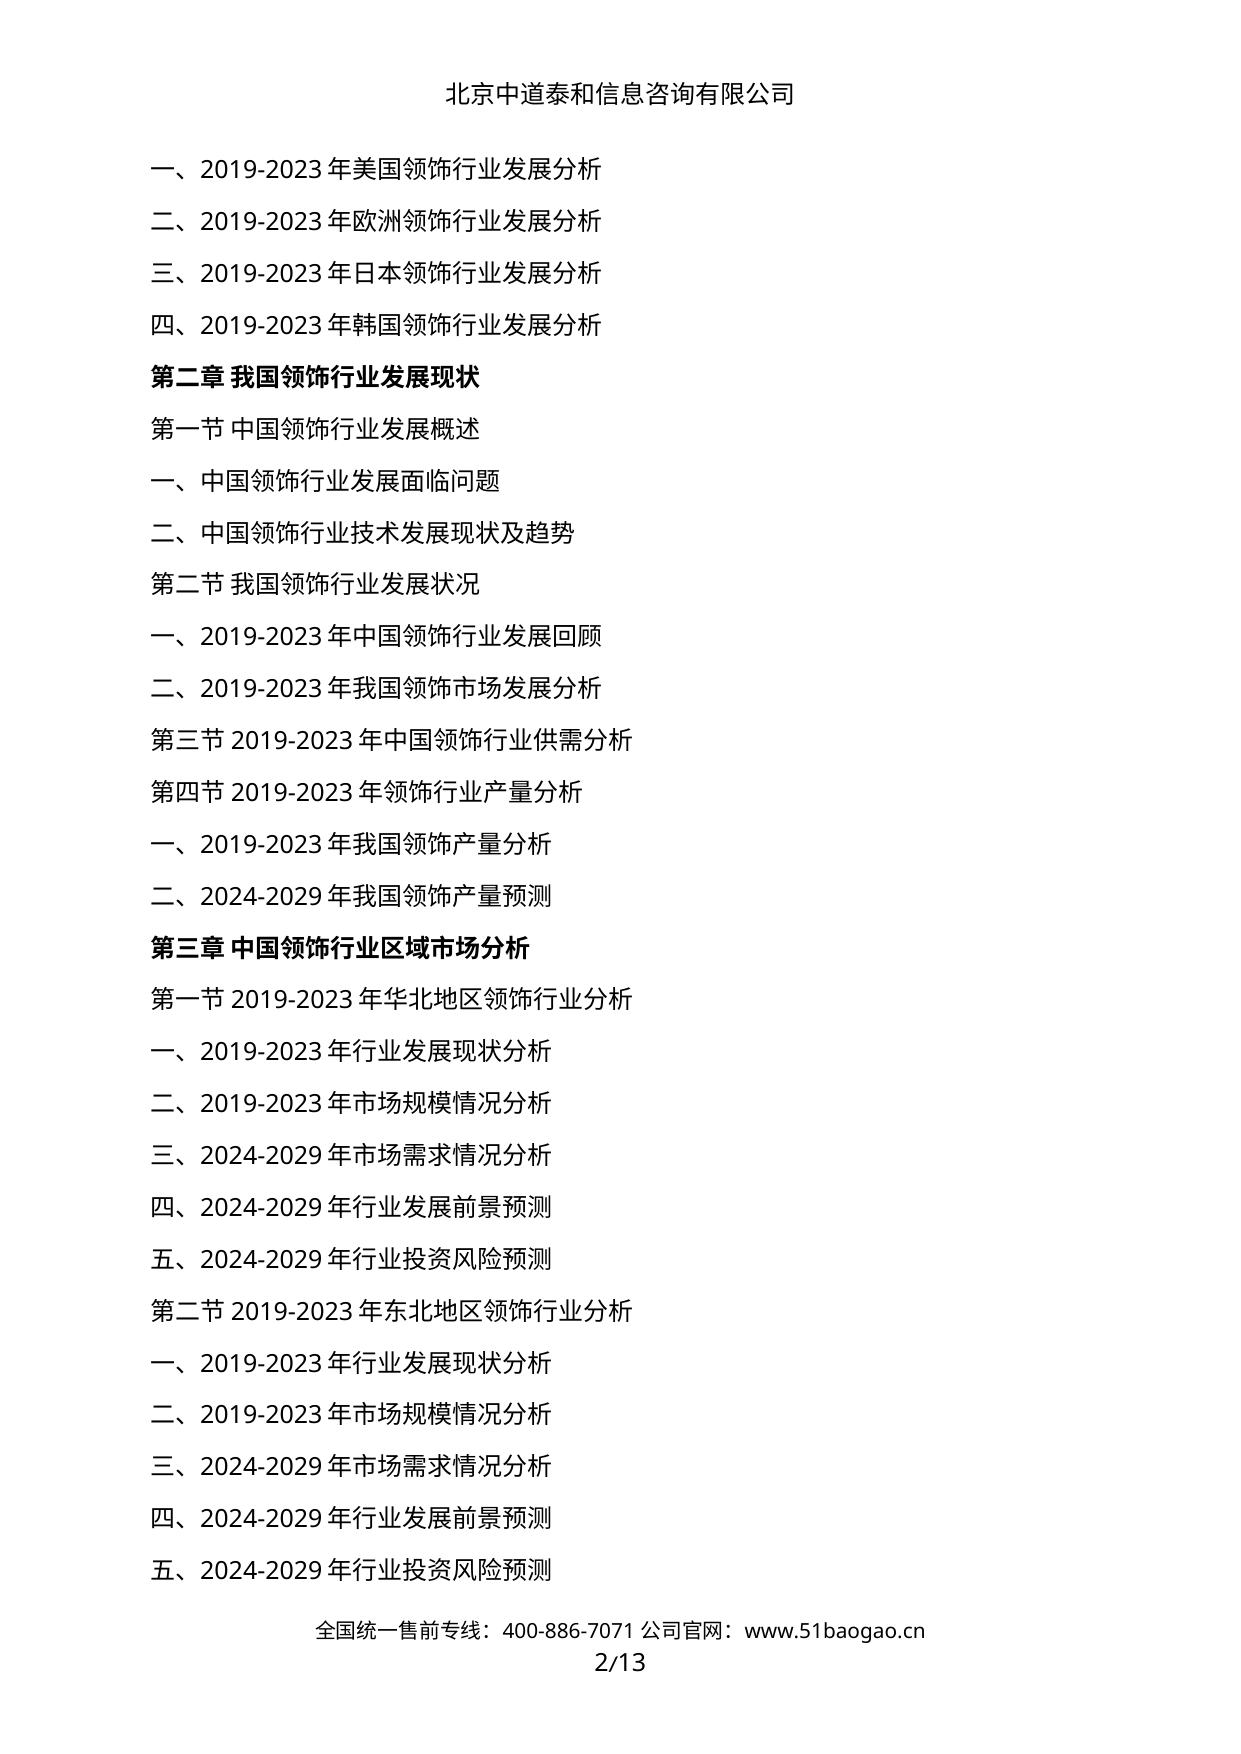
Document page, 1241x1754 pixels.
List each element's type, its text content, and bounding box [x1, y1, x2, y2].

text 五、2024-2029年行业投资风险预测 [150, 1551, 1090, 1587]
text 第二节 我国领饰行业发展状况 [150, 565, 1090, 601]
text 五、2024-2029年行业投资风险预测 [150, 1239, 1090, 1276]
text 第二节 2019-2023年东北地区领饰行业分析 [150, 1291, 1090, 1327]
text 三、2024-2029年市场需求情况分析 [150, 1136, 1090, 1172]
text 第一节 中国领饰行业发展概述 [150, 409, 1090, 446]
text 一、2019-2023年行业发展现状分析 [150, 1343, 1090, 1379]
text 二、2019-2023年我国领饰市场发展分析 [150, 669, 1090, 705]
text 二、2024-2029年我国领饰产量预测 [150, 876, 1090, 912]
text 四、2024-2029年行业发展前景预测 [150, 1187, 1090, 1224]
text 四、2019-2023年韩国领饰行业发展分析 [150, 306, 1090, 342]
text 二、2019-2023年欧洲领饰行业发展分析 [150, 202, 1090, 238]
text 第一节 2019-2023年华北地区领饰行业分析 [150, 980, 1090, 1016]
text 二、2019-2023年市场规模情况分析 [150, 1084, 1090, 1120]
text 四、2024-2029年行业发展前景预测 [150, 1499, 1090, 1535]
text 一、2019-2023年中国领饰行业发展回顾 [150, 617, 1090, 653]
text 一、2019-2023年美国领饰行业发展分析 [150, 150, 1090, 186]
text 第三章 中国领饰行业区域市场分析 [150, 928, 1090, 964]
text 二、2019-2023年市场规模情况分析 [150, 1395, 1090, 1431]
text 一、中国领饰行业发展面临问题 [150, 461, 1090, 497]
text 第二章 我国领饰行业发展现状 [150, 357, 1090, 394]
text 一、2019-2023年我国领饰产量分析 [150, 824, 1090, 861]
text 第四节 2019-2023年领饰行业产量分析 [150, 772, 1090, 809]
text 二、中国领饰行业技术发展现状及趋势 [150, 513, 1090, 549]
text 第三节 2019-2023年中国领饰行业供需分析 [150, 721, 1090, 757]
text 三、2019-2023年日本领饰行业发展分析 [150, 254, 1090, 290]
text 一、2019-2023年行业发展现状分析 [150, 1032, 1090, 1068]
text 三、2024-2029年市场需求情况分析 [150, 1447, 1090, 1483]
